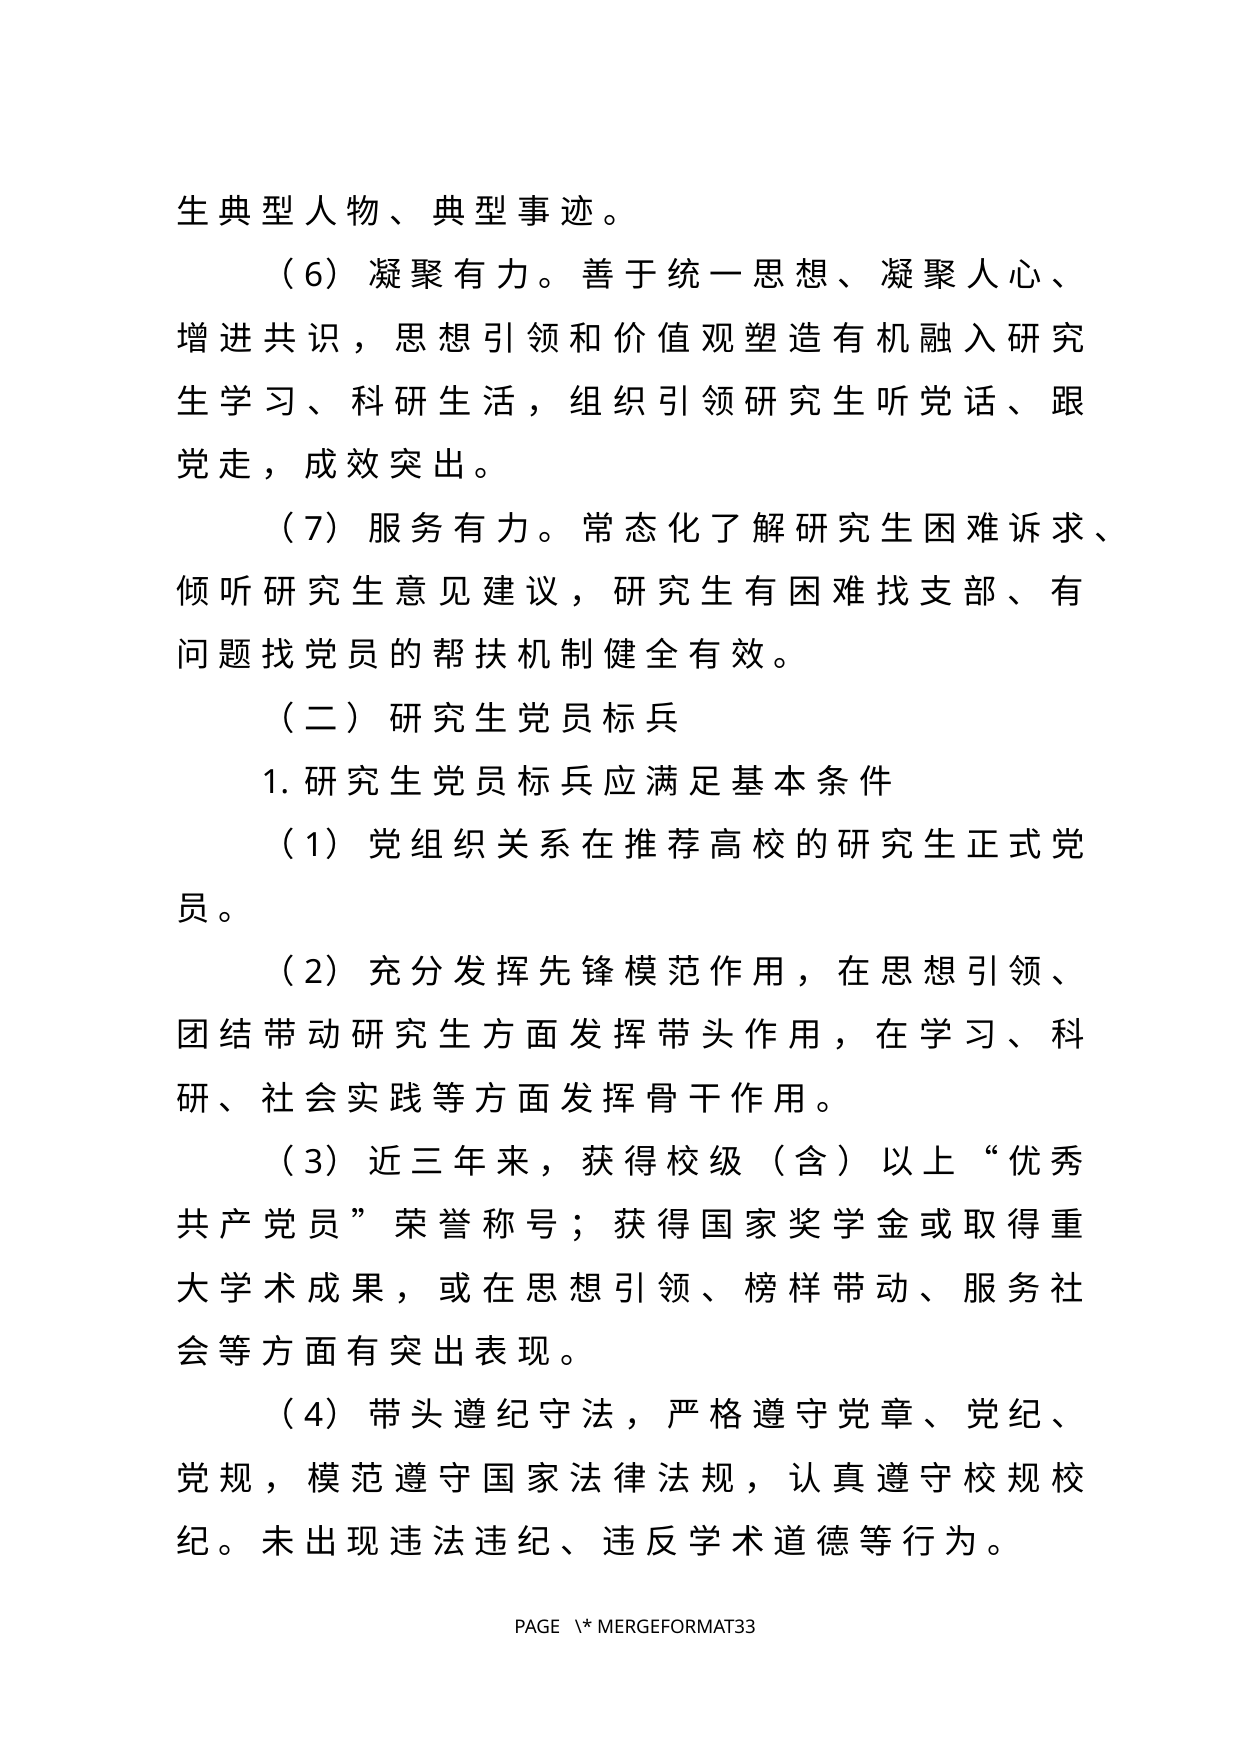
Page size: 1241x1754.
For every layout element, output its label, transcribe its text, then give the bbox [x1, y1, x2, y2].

text （二）研究生党员标兵 [176, 684, 1094, 747]
text （2）充分发挥先锋模范作用，在思想引领、团结带动研究生方面发挥带头作用，在学习、科研、社会实践等方面发挥骨干作用。 [176, 937, 1094, 1127]
text （1）党组织关系在推荐高校的研究生正式党员。 [176, 811, 1094, 937]
text 1.研究生党员标兵应满足基本条件 [176, 747, 1094, 811]
text （7）服务有力。常态化了解研究生困难诉求、倾听研究生意见建议，研究生有困难找支部、有问题找党员的帮扶机制健全有效。 [176, 494, 1094, 684]
text （3）近三年来，获得校级（含）以上“优秀共产党员”荣誉称号；获得国家奖学金或取得重大学术成果，或在思想引领、榜样带动、服务社会等方面有突出表现。 [176, 1127, 1094, 1381]
text （4）带头遵纪守法，严格遵守党章、党纪、党规，模范遵守国家法律法规，认真遵守校规校纪。未出现违法违纪、违反学术道德等行为。 [176, 1381, 1094, 1571]
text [176, 177, 1094, 241]
text （6）凝聚有力。善于统一思想、凝聚人心、增进共识，思想引领和价值观塑造有机融入研究生学习、科研生活，组织引领研究生听党话、跟党走，成效突出。 [176, 241, 1094, 494]
